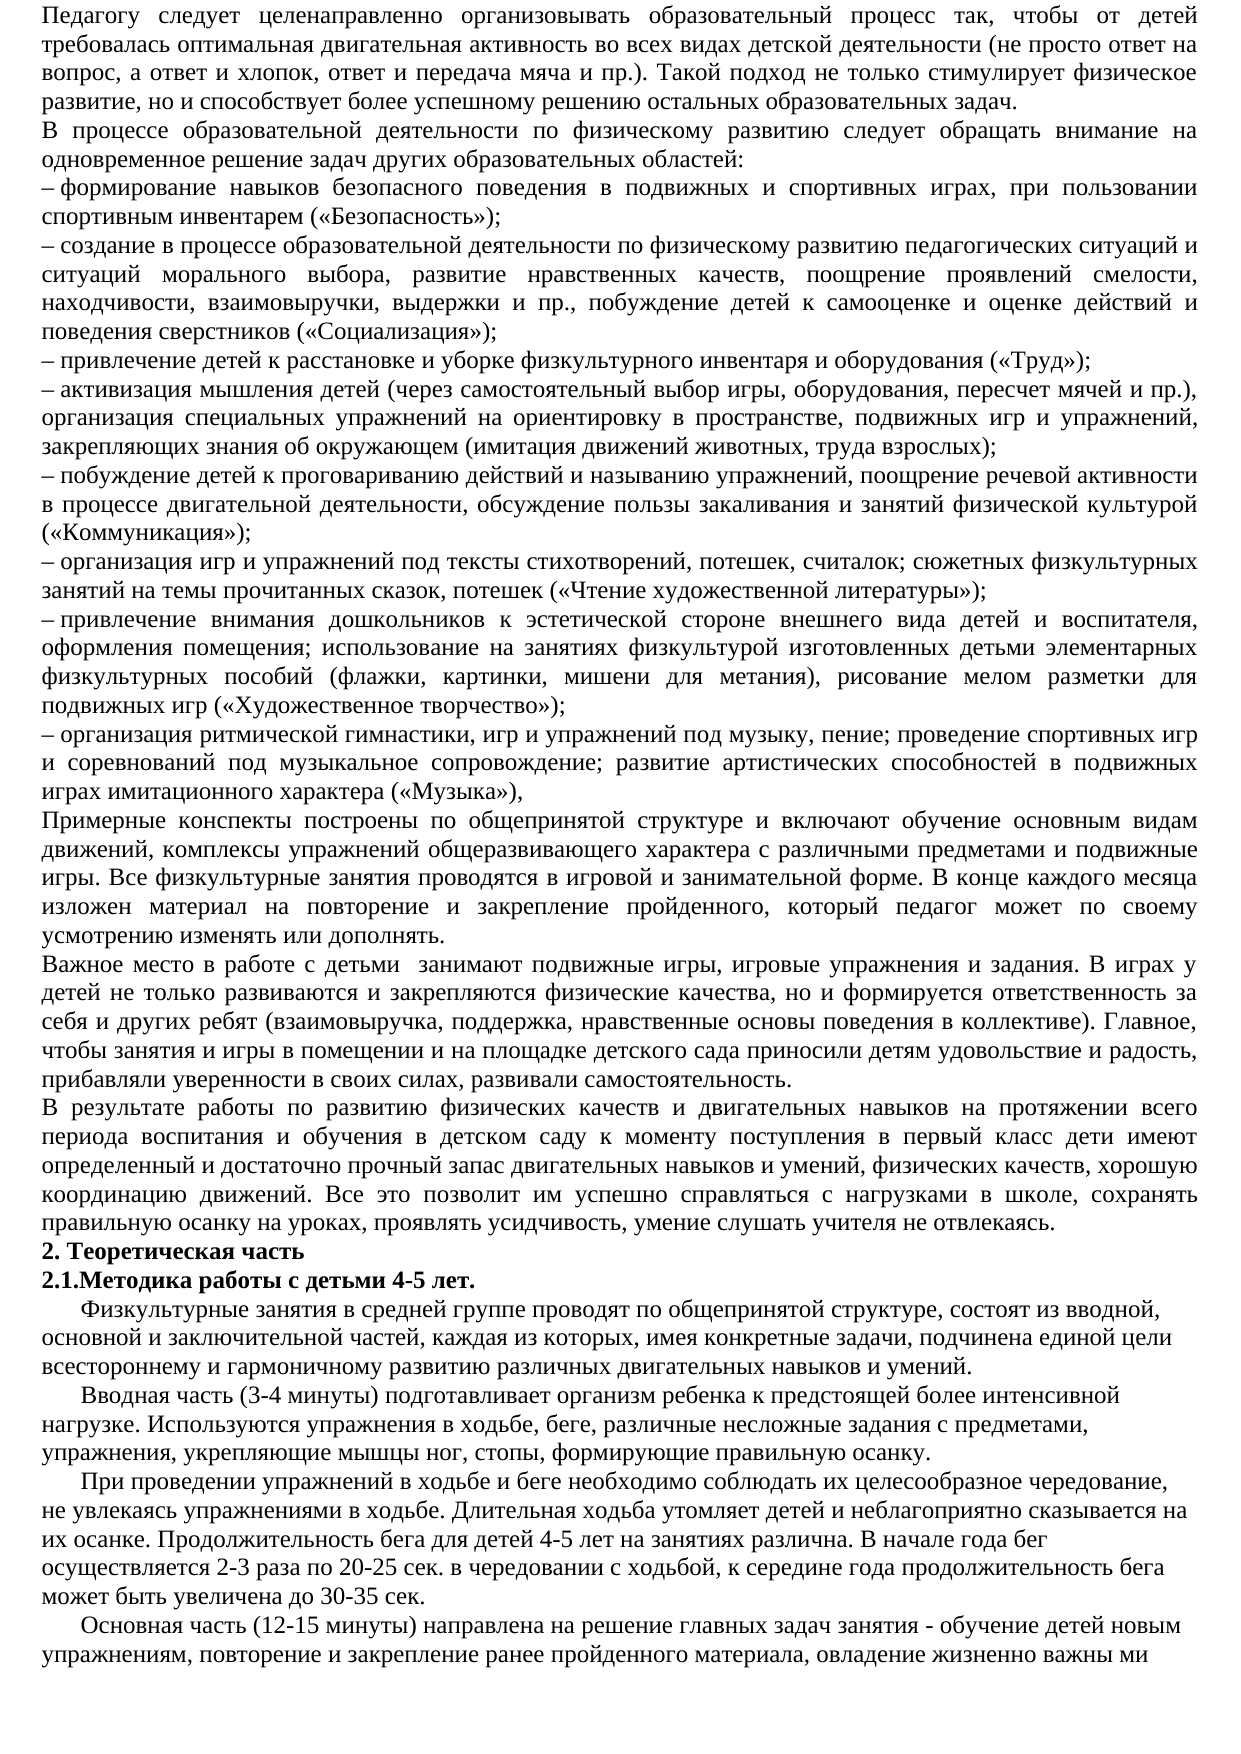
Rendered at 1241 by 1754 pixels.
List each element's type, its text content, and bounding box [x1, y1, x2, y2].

text – организация игр и упражнений под тексты стихотворений, потешек, считалок; сюжетных физкультурных занятий на темы прочитанных сказок, потешек («Чтение художественной литературы»); [41, 546, 1199, 604]
text В процессе образовательной деятельности по физическому развитию следует обращать внимание на одновременное решение задач других образовательных областей: [41, 115, 1199, 172]
text Примерные конспекты построены по общепринятой структуре и включают обучение основным видам движений, комплексы упражнений общеразвивающего характера с различными предметами и подвижные игры. Все физкультурные занятия проводятся в игровой и занимательной форме. В конце каждого месяца изложен материал на повторение и закрепление пройденного, который педагог может по своему усмотрению изменять или дополнять. [41, 805, 1199, 949]
text 2. Теоретическая часть [41, 1236, 1199, 1265]
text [41, 1610, 1199, 1667]
text Вводная часть (3-4 минуты) подготавливает организм ребенка к предстоящей более интенсивной нагрузке. Используются упражнения в ходьбе, беге, различные несложные задания с предметами, упражнения, укрепляющие мышцы ног, стопы, формирующие правильную осанку. [41, 1380, 1199, 1466]
text 2.1.Методика работы с детьми 4-5 лет. [41, 1265, 1199, 1294]
text Физкультурные занятия в средней группе проводят по общепринятой структуре, состоят из вводной, основной и заключительной частей, каждая из которых, имея конкретные задачи, подчинена единой цели всестороннему и гармоничному развитию различных двигательных навыков и умений. [41, 1294, 1199, 1380]
text – создание в процессе образовательной деятельности по физическому развитию педагогических ситуаций и ситуаций морального выбора, развитие нравственных качеств, поощрение проявлений смелости, находчивости, взаимовыручки, выдержки и пр., побуждение детей к самооценке и оценке действий и поведения сверстников («Социализация»); [41, 230, 1199, 345]
text – формирование навыков безопасного поведения в подвижных и спортивных играх, при пользовании спортивным инвентарем («Безопасность»); [41, 172, 1199, 230]
text Педагогу следует целенаправленно организовывать образовательный процесс так, чтобы от детей требовалась оптимальная двигательная активность во всех видах детской деятельности (не просто ответ на вопрос, а ответ и хлопок, ответ и передача мяча и пр.). Такой подход не только стимулирует физическое развитие, но и способствует более успешному решению остальных образовательных задач. [41, 0, 1199, 115]
text – привлечение детей к расстановке и уборке физкультурного инвентаря и оборудования («Труд»); [41, 345, 1199, 374]
text – активизация мышления детей (через самостоятельный выбор игры, оборудования, пересчет мячей и пр.), организация специальных упражнений на ориентировку в пространстве, подвижных игр и упражнений, закрепляющих знания об окружающем (имитация движений животных, труда взрослых); [41, 374, 1199, 460]
text – привлечение внимания дошкольников к эстетической стороне внешнего вида детей и воспитателя, оформления помещения; использование на занятиях физкультурой изготовленных детьми элементарных физкультурных пособий (флажки, картинки, мишени для метания), рисование мелом разметки для подвижных игр («Художественное творчество»); [41, 604, 1199, 719]
text При проведении упражнений в ходьбе и беге необходимо соблюдать их целесообразное чередование, не увлекаясь упражнениями в ходьбе. Длительная ходьба утомляет детей и неблагоприятно сказывается на их осанке. Продолжительность бега для детей 4-5 лет на занятиях различна. В начале года бег осуществляется 2-3 раза по 20-25 сек. в чередовании с ходьбой, к середине года продолжительность бега может быть увеличена до 30-35 сек. [41, 1466, 1199, 1610]
text Важное место в работе с детьми занимают подвижные игры, игровые упражнения и задания. В играх у детей не только развиваются и закрепляются физические качества, но и формируется ответственность за себя и других ребят (взаимовыручка, поддержка, нравственные основы поведения в коллективе). Главное, чтобы занятия и игры в помещении и на площадке детского сада приносили детям удовольствие и радость, прибавляли уверенности в своих силах, развивали самостоятельность. [41, 949, 1199, 1092]
text – организация ритмической гимнастики, игр и упражнений под музыку, пение; проведение спортивных игр и соревнований под музыкальное сопровождение; развитие артистических способностей в подвижных играх имитационного характера («Музыка»), [41, 719, 1199, 805]
text В результате работы по развитию физических качеств и двигательных навыков на протяжении всего периода воспитания и обучения в детском саду к моменту поступления в первый класс дети имеют определенный и достаточно прочный запас двигательных навыков и умений, физических качеств, хорошую координацию движений. Все это позволит им успешно справляться с нагрузками в школе, сохранять правильную осанку на уроках, проявлять усидчивость, умение слушать учителя не отвлекаясь. [41, 1092, 1199, 1236]
text – побуждение детей к проговариванию действий и называнию упражнений, поощрение речевой активности в процессе двигательной деятельности, обсуждение пользы закаливания и занятий физической культурой («Коммуникация»); [41, 460, 1199, 546]
